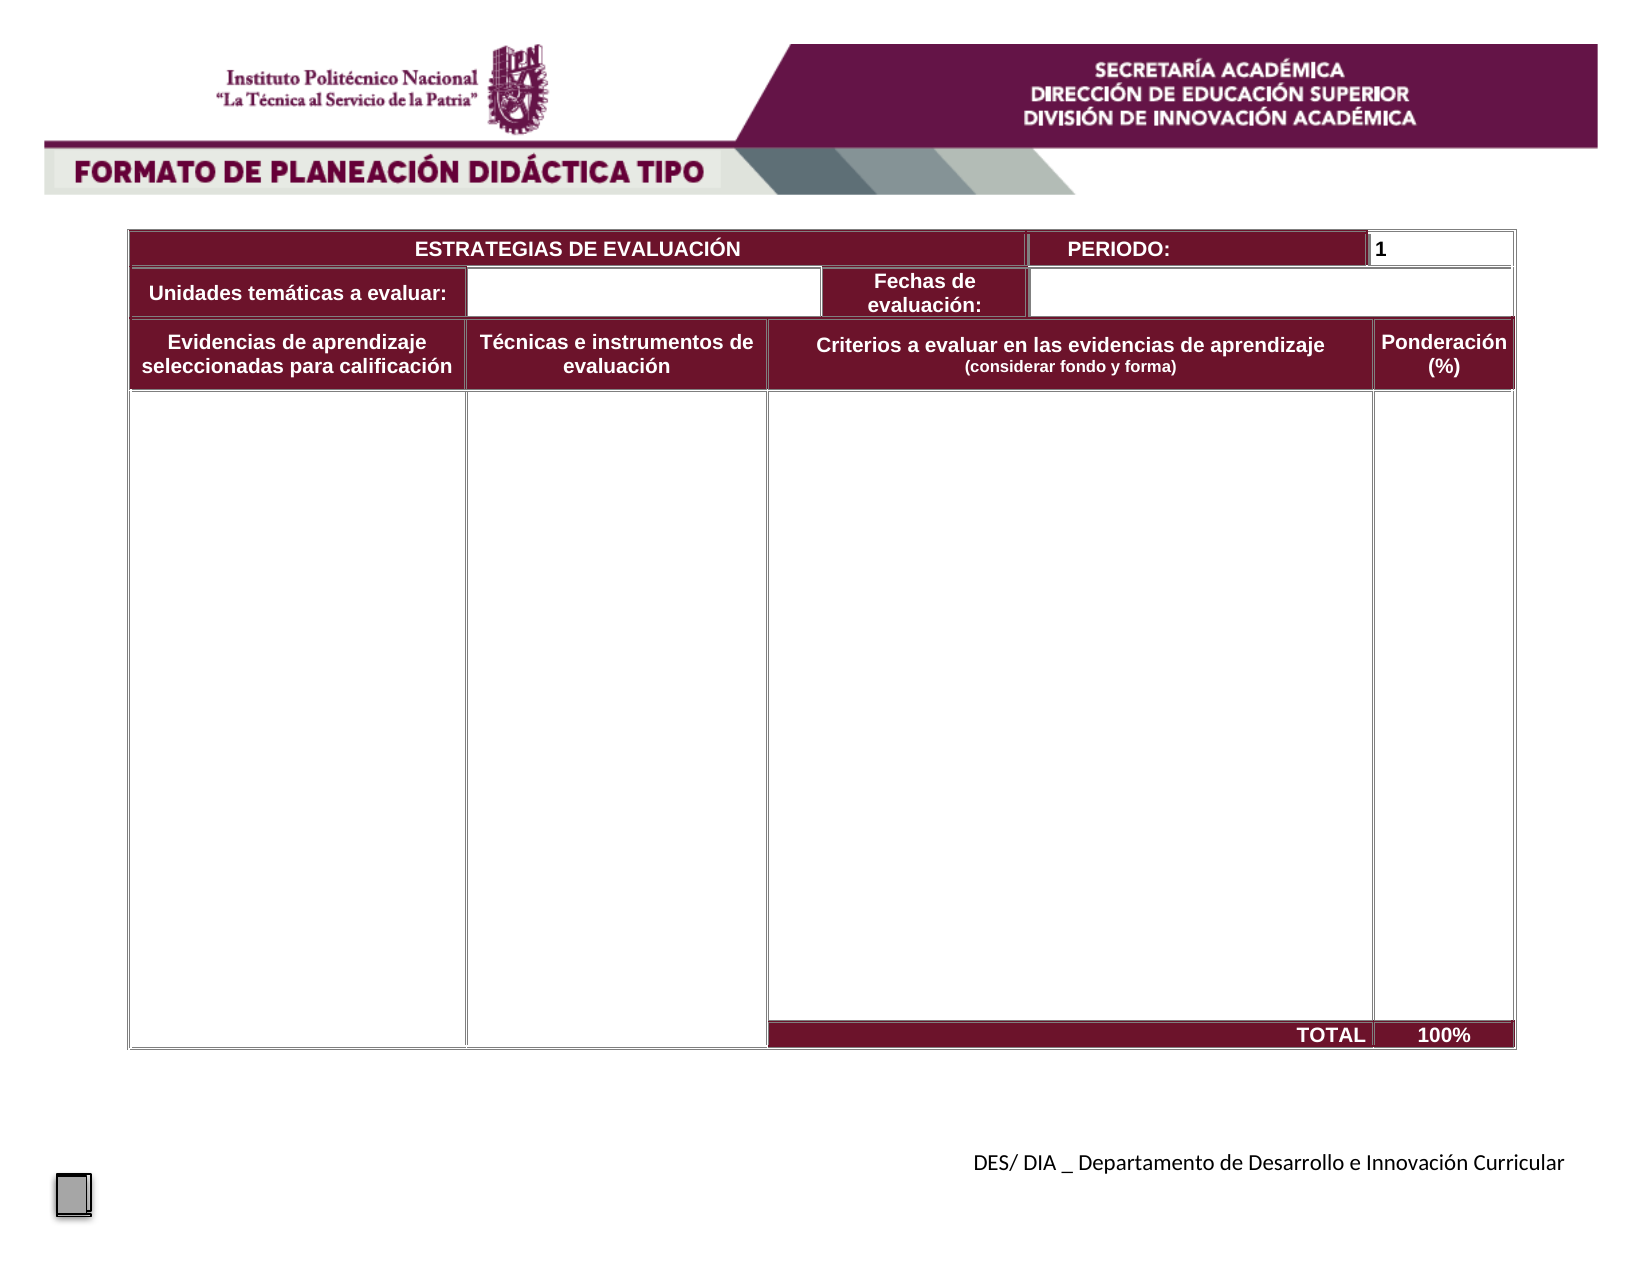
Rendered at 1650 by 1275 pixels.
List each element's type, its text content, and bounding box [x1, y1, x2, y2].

table_cell Técnicas e instrumentos de evaluación [467, 320, 766, 389]
table_header PERIODO: [1027, 230, 1368, 265]
picture [44, 44, 1598, 205]
table_cell Unidades temáticas a evaluar: [129, 265, 467, 316]
table_header 1 [1368, 232, 1513, 265]
table_cell Ponderación (%) [1373, 316, 1515, 389]
table_cell [468, 269, 820, 316]
table_cell Evidencias de aprendizaje seleccionadas para calificación [129, 316, 465, 389]
table_cell [130, 389, 467, 1047]
table_cell [467, 389, 768, 1047]
table_cell [1028, 265, 1515, 316]
table_cell Fechas de evaluación: [823, 269, 1025, 316]
table_cell 100% [1373, 1020, 1515, 1047]
table_cell TOTAL [768, 1023, 1373, 1047]
table_cell Criterios a evaluar en las evidencias de aprendizaje (considerar fondo y forma) [769, 320, 1372, 389]
table_header ESTRATEGIAS DE EVALUACIÓN [129, 230, 1027, 265]
table_cell [1375, 389, 1513, 1020]
table_cell [769, 392, 1372, 1020]
